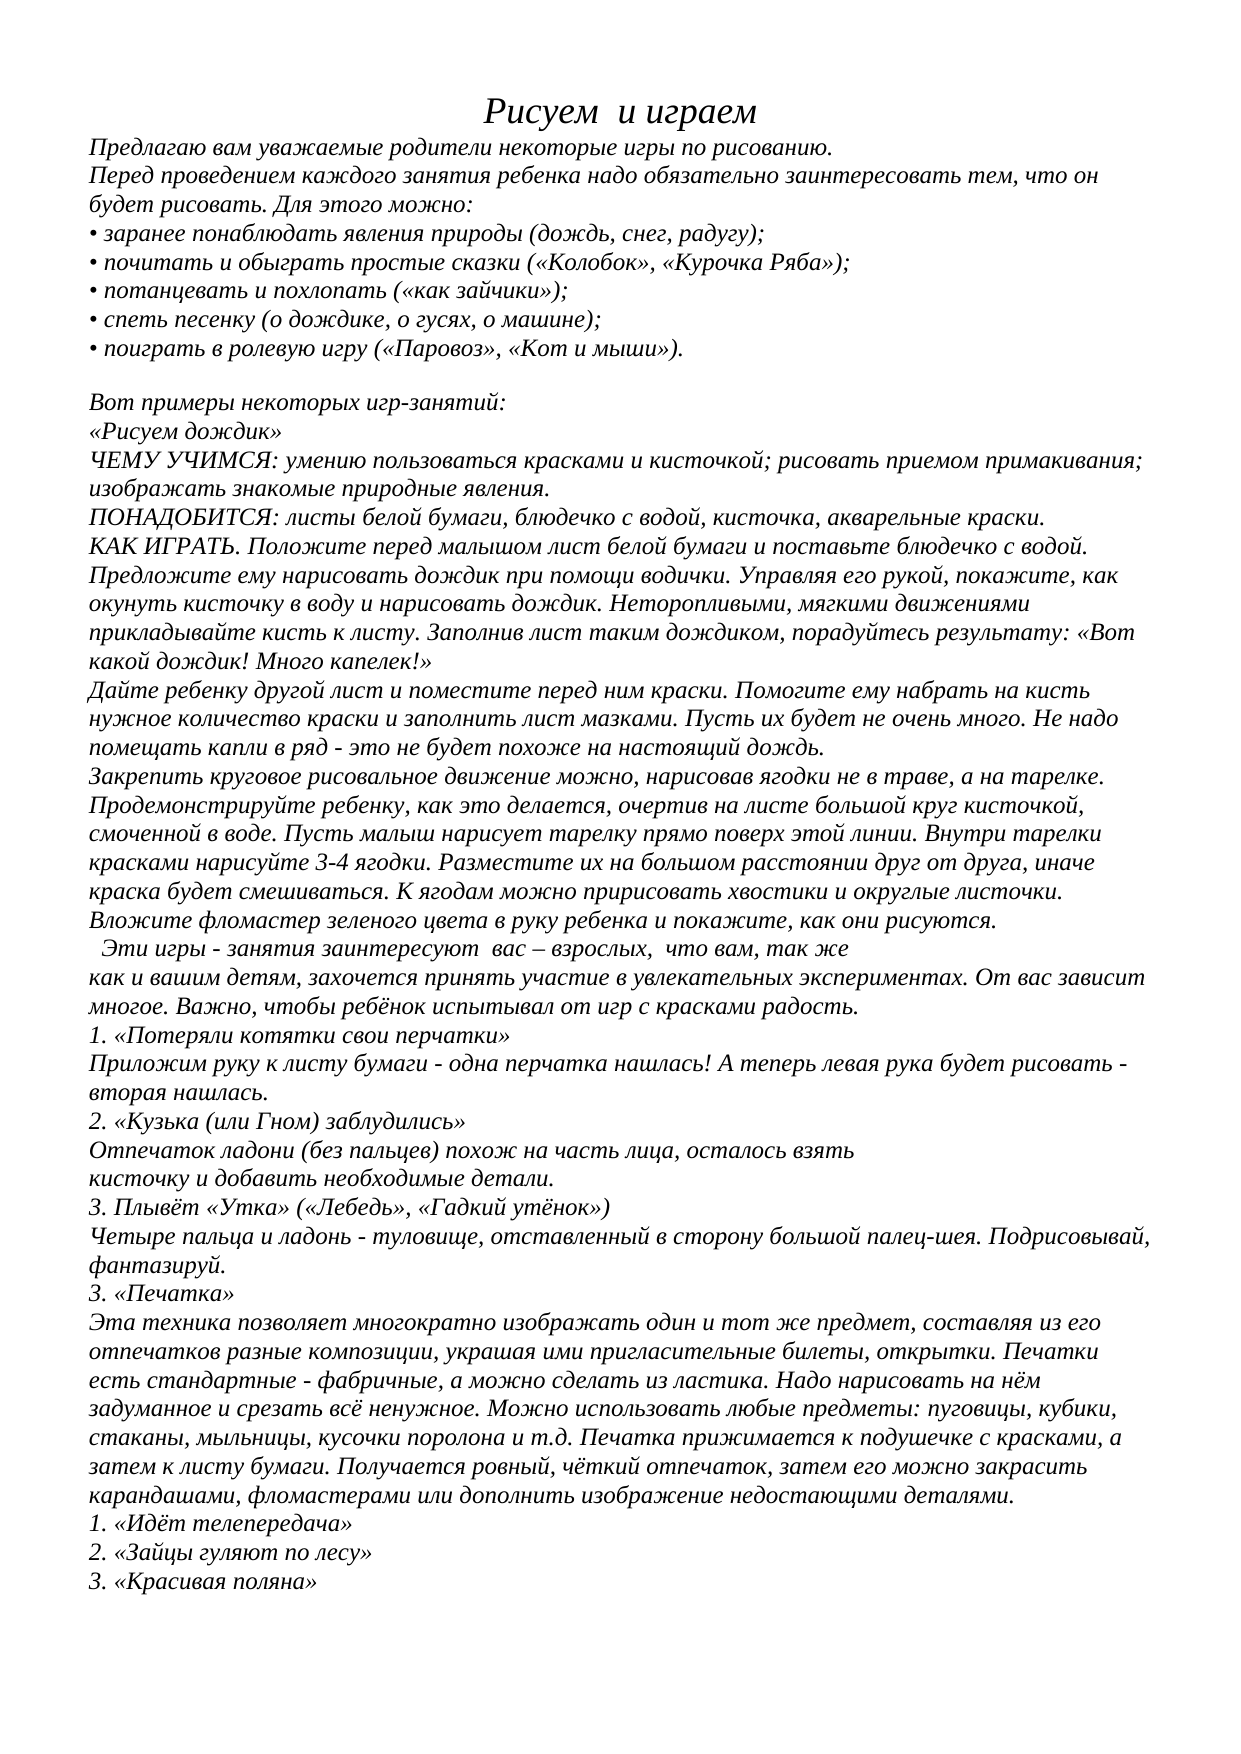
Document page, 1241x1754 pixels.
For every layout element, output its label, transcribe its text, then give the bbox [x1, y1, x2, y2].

text Эта техника позволяет многократно изображать один и тот же предмет, составляя из его отпечатков разные композиции, украшая ими пригласительные билеты, открытки. Печатки есть стандартные - фабричные, а можно сделать из ластика. Надо нарисовать на нём задуманное и срезать всё ненужное. Можно использовать любые предметы: пуговицы, кубики, [89, 1307, 1152, 1422]
text 1. «Идёт телепередача» [89, 1508, 1152, 1537]
text 2. «Кузька (или Гном) заблудились» [89, 1106, 1152, 1135]
text Приложим руку к листу бумаги - одна перчатка нашлась! А теперь левая рука будет рисовать - вторая нашлась. [89, 1048, 1152, 1106]
text как и вашим детям, захочется принять участие в увлекательных экспериментах. От вас зависит многое. Важно, чтобы ребёнок испытывал от игр с красками радость. [89, 962, 1152, 1020]
text Закрепить круговое рисовальное движение можно, нарисовав ягодки не в траве, а на тарелке. Продемонстрируйте ребенку, как это делается, очертив на листе большой круг кисточкой, смоченной в воде. Пусть малыш нарисует тарелку прямо поверх этой линии. Внутри тарелки красками нарисуйте 3-4 ягодки. Разместите их на большом расстоянии друг от друга, иначе краска будет смешиваться. К ягодам можно пририсовать хвостики и округлые листочки. Вложите фломастер зеленого цвета в руку ребенка и покажите, как они рисуются. [89, 761, 1152, 933]
text Эти игры - занятия заинтересуют вас – взрослых, что вам, так же [89, 933, 1152, 962]
text КАК ИГРАТЬ. Положите перед малышом лист белой бумаги и поставьте блюдечко с водой. Предложите ему нарисовать дождик при помощи водички. Управляя его рукой, покажите, как окунуть кисточку в воду и нарисовать дождик. Неторопливыми, мягкими движениями прикладывайте кисть к листу. Заполнив лист таким дождиком, порадуйтесь результату: «Вот какой дождик! Много капелек!» Дайте ребенку другой лист и поместите перед ним краски. Помогите ему набрать на кисть нужное количество краски и заполнить лист мазками. Пусть их будет не очень много. Не надо помещать капли в ряд - это не будет похоже на настоящий дождь. [89, 531, 1152, 761]
text кисточку и добавить необходимые детали. [89, 1163, 1152, 1192]
text • потанцевать и похлопать («как зайчики»); [89, 276, 1152, 304]
text Рисуем и играем [89, 89, 1152, 132]
text • почитать и обыграть простые сказки («Колобок», «Курочка Ряба»); [89, 247, 1152, 276]
text 1. «Потеряли котятки свои перчатки» [89, 1020, 1152, 1048]
text Четыре пальца и ладонь - туловище, отставленный в сторону большой палец-шея. Подрисовывай, фантазируй. [89, 1221, 1152, 1278]
text 3. «Печатка» [89, 1278, 1152, 1307]
text Отпечаток ладони (без пальцев) похож на часть лица, осталось взять [89, 1135, 1152, 1163]
text Вот примеры некоторых игр-занятий: [89, 362, 1152, 416]
text 3. «Красивая поляна» [89, 1566, 1152, 1595]
text «Рисуем дождик» [89, 416, 1152, 445]
text ПОНАДОБИТСЯ: листы белой бумаги, блюдечко с водой, кисточка, акварельные краски. [89, 502, 1152, 531]
text Перед проведением каждого занятия ребенка надо обязательно заинтересовать тем, что он будет рисовать. Для этого можно: [89, 161, 1152, 218]
text Предлагаю вам уважаемые родители некоторые игры по рисованию. [89, 132, 1152, 161]
text • поиграть в ролевую игру («Паровоз», «Кот и мыши»). [89, 333, 1152, 362]
text стаканы, мыльницы, кусочки поролона и т.д. Печатка прижимается к подушечке с красками, а затем к листу бумаги. Получается ровный, чёткий отпечаток, затем его можно закрасить карандашами, фломастерами или дополнить изображение недостающими деталями. [89, 1422, 1152, 1508]
text • спеть песенку (о дождике, о гусях, о машине); [89, 304, 1152, 333]
text ЧЕМУ УЧИМСЯ: умению пользоваться красками и кисточкой; рисовать приемом примакивания; изображать знакомые природные явления. [89, 445, 1152, 502]
text 2. «Зайцы гуляют по лесу» [89, 1537, 1152, 1566]
text • заранее понаблюдать явления природы (дождь, снег, радугу); [89, 218, 1152, 247]
text 3. Плывёт «Утка» («Лебедь», «Гадкий утёнок») [89, 1192, 1152, 1221]
